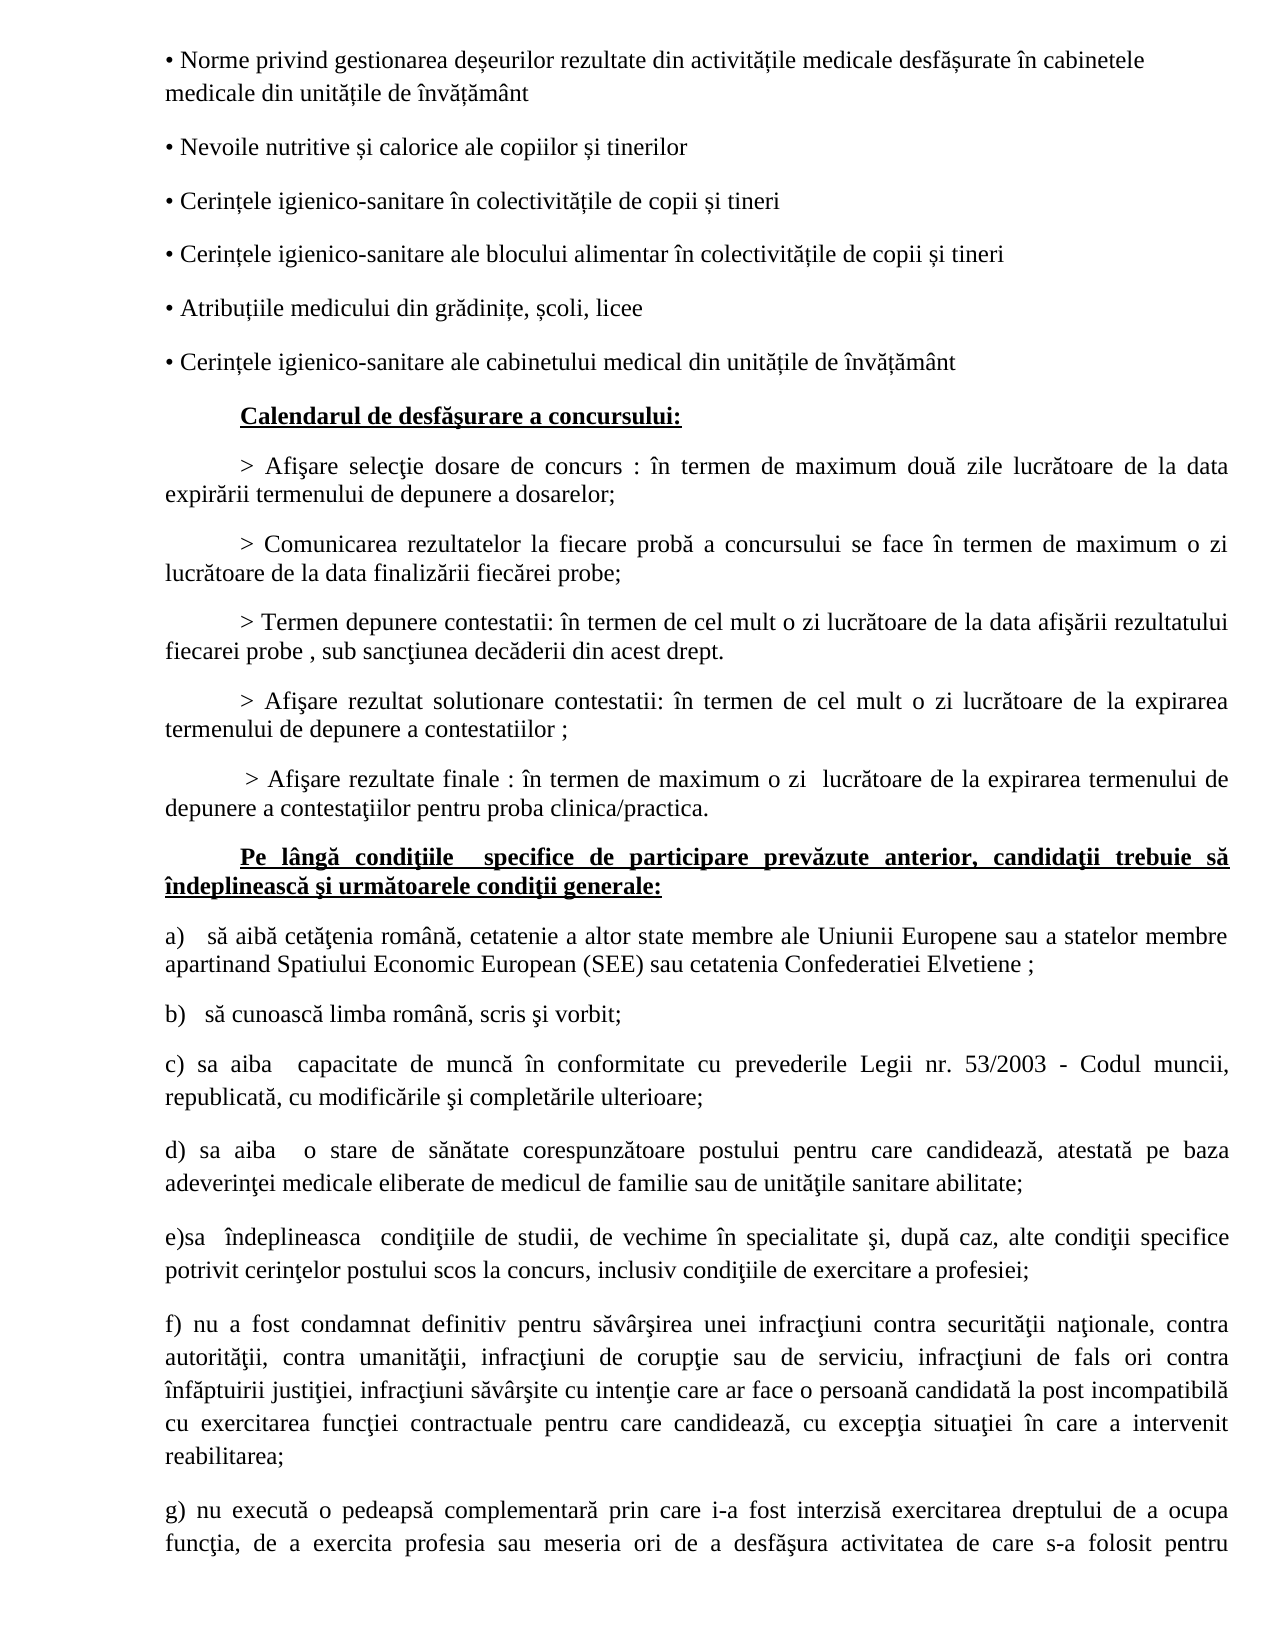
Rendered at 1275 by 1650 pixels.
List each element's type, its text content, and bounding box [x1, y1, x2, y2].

text e)sa îndeplineasca condiţiile de studii, de vechime în specialitate şi, după caz, alte condiţii specifice potrivit cerinţelor postului scos la concurs, inclusiv condiţiile de exercitare a profesiei; [165, 1222, 1230, 1284]
text • Atribuțiile medicului din grădinițe, școli, licee [165, 293, 1230, 322]
text d) sa aiba o stare de sănătate corespunzătoare postului pentru care candidează, atestată pe baza adeverinţei medicale eliberate de medicul de familie sau de unităţile sanitare abilitate; [165, 1136, 1230, 1197]
text > Afişare rezultat solutionare contestatii: în termen de cel mult o zi lucrătoare de la expirarea termenului de depunere a contestatiilor ; [165, 686, 1230, 743]
text • Cerințele igienico-sanitare ale cabinetului medical din unitățile de învățământ [165, 347, 1230, 376]
text > Afişare rezultate finale : în termen de maximum o zi lucrătoare de la expirarea termenului de depunere a contestaţiilor pentru proba clinica/practica. [165, 764, 1230, 822]
text Calendarul de desfăşurare a concursului: [165, 401, 1230, 430]
text • Norme privind gestionarea deșeurilor rezultate din activitățile medicale desfășurate în cabinetele medicale din unitățile de învățământ [165, 45, 1230, 107]
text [165, 1495, 1230, 1557]
text a) să aibă cetăţenia română, cetatenie a altor state membre ale Uniunii Europene sau a statelor membre apartinand Spatiului Economic European (SEE) sau cetatenia Confederatiei Elvetiene ; [165, 921, 1230, 978]
text • Nevoile nutritive și calorice ale copiilor și tinerilor [165, 132, 1230, 161]
text > Comunicarea rezultatelor la fiecare probă a concursului se face în termen de maximum o zi lucrătoare de la data finalizării fiecărei probe; [165, 529, 1230, 587]
text • Cerințele igienico-sanitare în colectivitățile de copii și tineri [165, 186, 1230, 214]
text f) nu a fost condamnat definitiv pentru săvârşirea unei infracţiuni contra securităţii naţionale, contra autorităţii, contra umanităţii, infracţiuni de corupţie sau de serviciu, infracţiuni de fals ori contra înfăptuirii justiţiei, infracţiuni săvârşite cu intenţie care ar face o persoană candidată la post incompatibilă cu exercitarea funcţiei contractuale pentru care candidează, cu excepţia situaţiei în care a intervenit reabilitarea; [165, 1309, 1230, 1470]
text b) să cunoască limba română, scris şi vorbit; [165, 999, 1230, 1028]
text > Afişare selecţie dosare de concurs : în termen de maximum două zile lucrătoare de la data expirării termenului de depunere a dosarelor; [165, 451, 1230, 508]
text • Cerințele igienico-sanitare ale blocului alimentar în colectivitățile de copii și tineri [165, 239, 1230, 268]
text Pe lângă condiţiile specifice de participare prevăzute anterior, candidaţii trebuie să îndeplinească şi următoarele condiţii generale: [165, 842, 1230, 900]
text > Termen depunere contestatii: în termen de cel mult o zi lucrătoare de la data afişării rezultatului fiecarei probe , sub sancţiunea decăderii din acest drept. [165, 607, 1230, 665]
text c) sa aiba capacitate de muncă în conformitate cu prevederile Legii nr. 53/2003 - Codul muncii, republicată, cu modificările şi completările ulterioare; [165, 1049, 1230, 1110]
